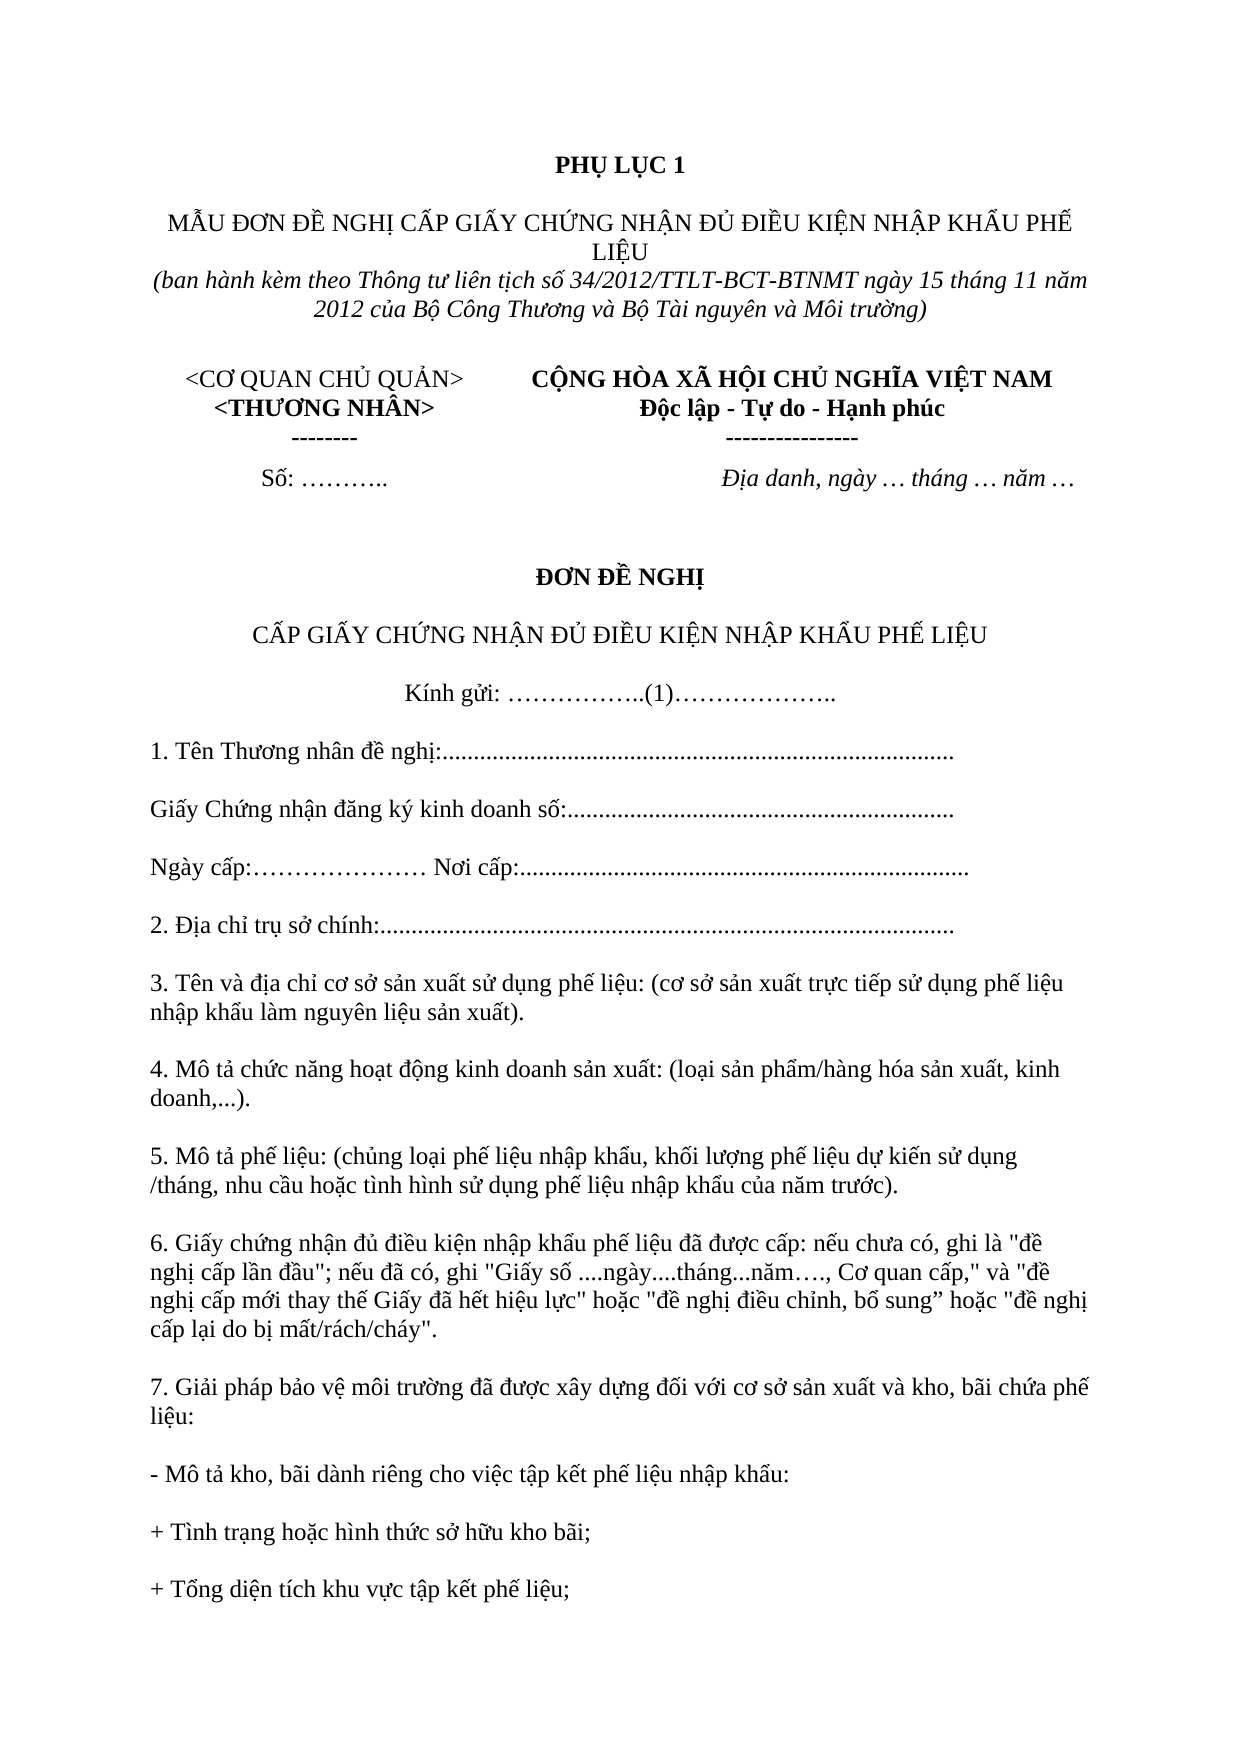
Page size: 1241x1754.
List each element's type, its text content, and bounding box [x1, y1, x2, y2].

text CẤP GIẤY CHỨNG NHẬN ĐỦ ĐIỀU KIỆN NHẬP KHẨU PHẾ LIỆU [150, 620, 1090, 649]
text Ngày cấp:………………… Nơi cấp:........................................................................ [150, 852, 1090, 881]
text 6. Giấy chứng nhận đủ điều kiện nhập khẩu phế liệu đã được cấp: nếu chưa có, ghi là "đề nghị cấp lần đầu"; nếu đã có, ghi "Giấy số ....ngày....tháng...năm…., Cơ quan cấp," và "đề nghị cấp mới thay thế Giấy đã hết hiệu lực" hoặc "đề nghị điều chỉnh, bổ sung” hoặc "đề nghị cấp lại do bị mất/rách/cháy". [150, 1228, 1090, 1343]
text 1. Tên Thương nhân đề nghị:.................................................................................. [150, 736, 1090, 765]
text - Mô tả kho, bãi dành riêng cho việc tập kết phế liệu nhập khẩu: [150, 1459, 1090, 1487]
text Giấy Chứng nhận đăng ký kinh doanh số:.............................................................. [150, 794, 1090, 823]
text 5. Mô tả phế liệu: (chủng loại phế liệu nhập khẩu, khối lượng phế liệu dự kiến sử dụng /tháng, nhu cầu hoặc tình hình sử dụng phế liệu nhập khẩu của năm trước). [150, 1141, 1090, 1199]
text 3. Tên và địa chỉ cơ sở sản xuất sử dụng phế liệu: (cơ sở sản xuất trực tiếp sử dụng phế liệu nhập khẩu làm nguyên liệu sản xuất). [150, 968, 1090, 1025]
table_header <CƠ QUAN CHỦ QUẢN> <THƯƠNG NHÂN> -------- [150, 352, 499, 451]
text 4. Mô tả chức năng hoạt động kinh doanh sản xuất: (loại sản phẩm/hàng hóa sản xuất, kinh doanh,...). [150, 1054, 1090, 1112]
text + Tổng diện tích khu vực tập kết phế liệu; [150, 1574, 1090, 1603]
text ĐƠN ĐỀ NGHỊ [150, 562, 1090, 591]
text + Tình trạng hoặc hình thức sở hữu kho bãi; [150, 1517, 1090, 1545]
text PHỤ LỤC 1 [150, 150, 1090, 179]
text MẪU ĐƠN ĐỀ NGHỊ CẤP GIẤY CHỨNG NHẬN ĐỦ ĐIỀU KIỆN NHẬP KHẨU PHẾ LIỆU (ban hành kèm theo Thông tư liên tịch số 34/2012/TTLT-BCT-BTNMT ngày 15 tháng 11 năm 2012 của Bộ Công Thương và Bộ Tài nguyên và Môi trường) [150, 208, 1090, 323]
text 2. Địa chỉ trụ sở chính:............................................................................................ [150, 910, 1090, 939]
table_cell Số: ……….. [150, 451, 499, 492]
table_header CỘNG HÒA XÃ HỘI CHỦ NGHĨA VIỆT NAM Độc lập - Tự do - Hạnh phúc ---------------- [499, 352, 1085, 451]
text Kính gửi: ……………..(1)……………….. [150, 678, 1090, 707]
table_cell Địa danh, ngày … tháng … năm … [499, 451, 1085, 492]
text 7. Giải pháp bảo vệ môi trường đã được xây dựng đối với cơ sở sản xuất và kho, bãi chứa phế liệu: [150, 1372, 1090, 1429]
